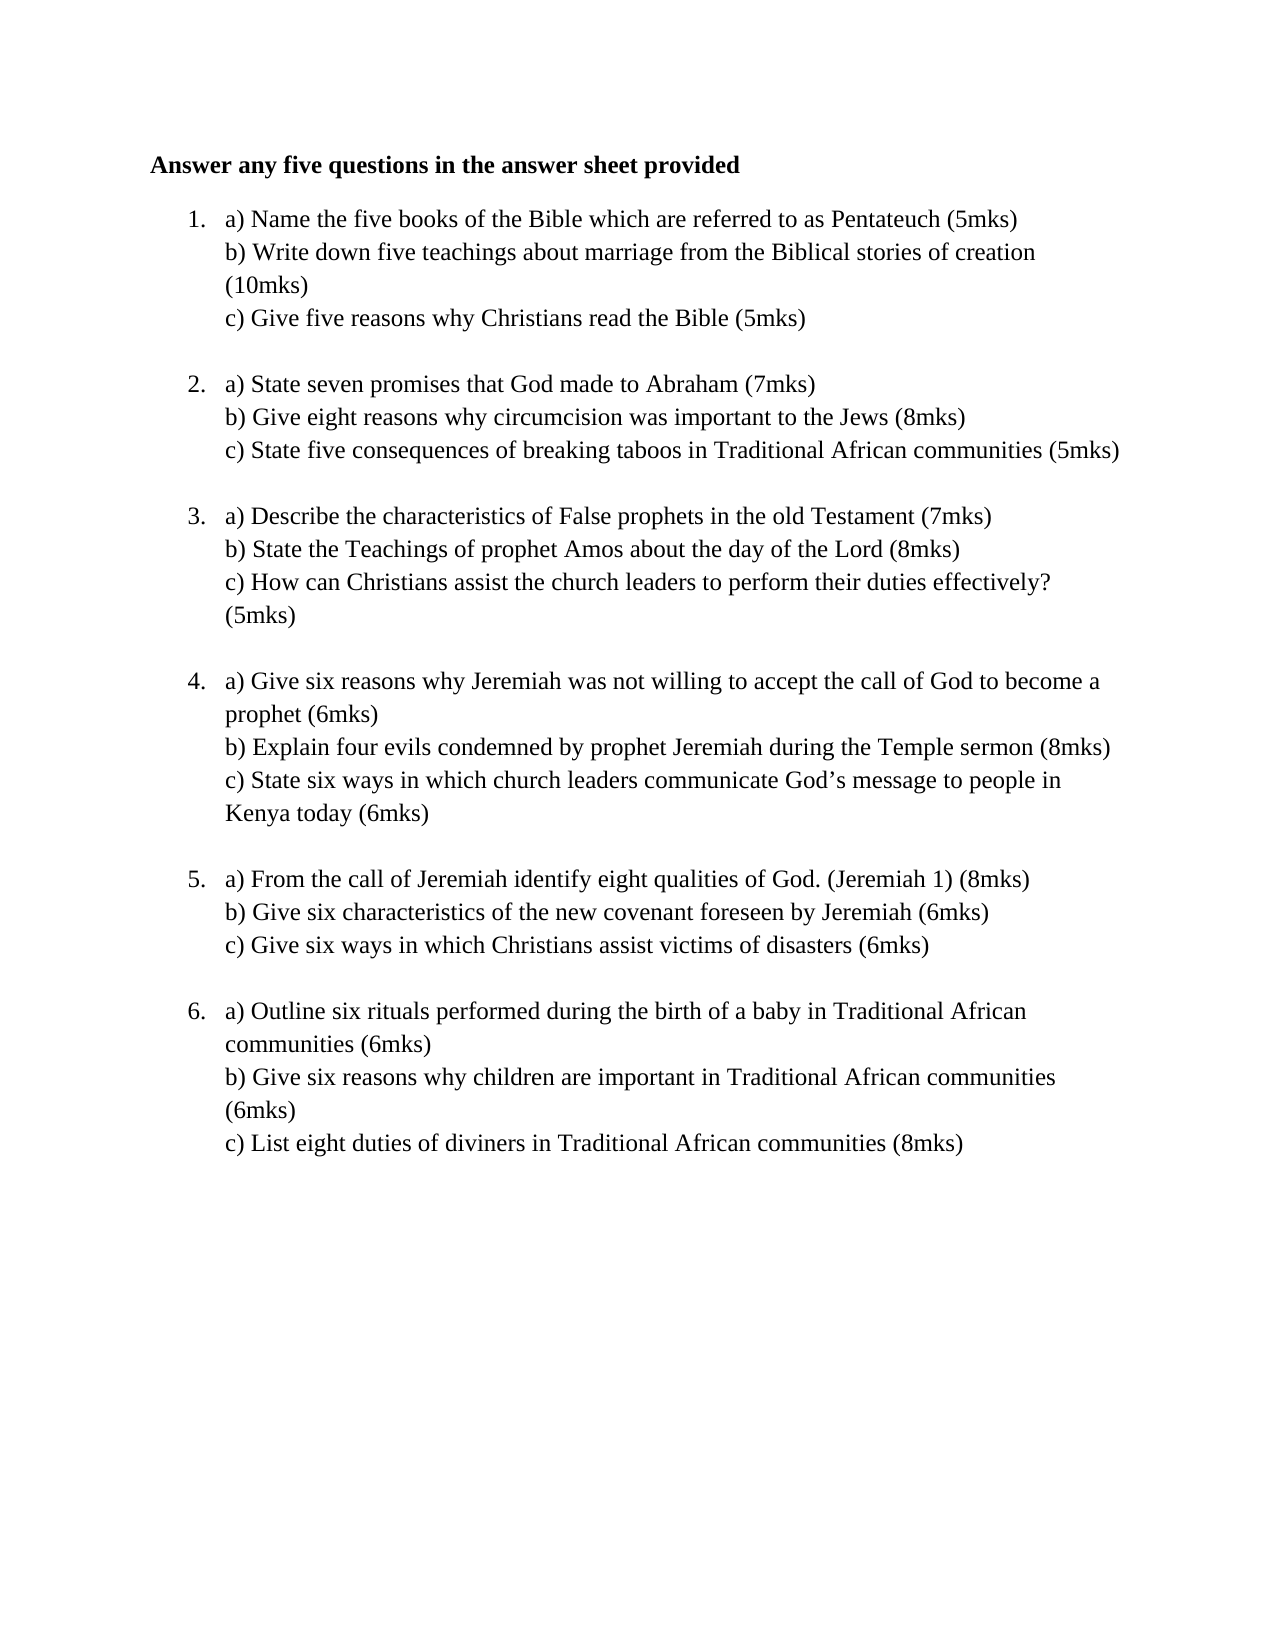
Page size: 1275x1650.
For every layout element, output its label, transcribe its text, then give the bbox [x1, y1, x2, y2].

list b) Give six characteristics of the new covenant foreseen by Jeremiah (6mks) [225, 897, 1125, 926]
list c) State five consequences of breaking taboos in Traditional African communities (5mks) [225, 435, 1125, 464]
list c) State six ways in which church leaders communicate God’s message to people in Kenya today (6mks) [225, 765, 1125, 827]
list b) State the Teachings of prophet Amos about the day of the Lord (8mks) [225, 534, 1125, 563]
list a) From the call of Jeremiah identify eight qualities of God. (Jeremiah 1) (8mks) [187, 864, 1125, 893]
list c) Give five reasons why Christians read the Bible (5mks) [225, 303, 1125, 332]
list a) Outline six rituals performed during the birth of a baby in Traditional African communities (6mks) [187, 996, 1125, 1058]
list c) How can Christians assist the church leaders to perform their duties effectively? (5mks) [225, 567, 1125, 629]
list a) Name the five books of the Bible which are referred to as Pentateuch (5mks) [187, 204, 1125, 233]
list b) Explain four evils condemned by prophet Jeremiah during the Temple sermon (8mks) [225, 732, 1125, 761]
list c) Give six ways in which Christians assist victims of disasters (6mks) [225, 930, 1125, 959]
list a) State seven promises that God made to Abraham (7mks) [187, 369, 1125, 398]
list a) Describe the characteristics of False prophets in the old Testament (7mks) [187, 501, 1125, 530]
list a) Give six reasons why Jeremiah was not willing to accept the call of God to become a prophet (6mks) [187, 666, 1125, 728]
list b) Write down five teachings about marriage from the Biblical stories of creation (10mks) [225, 237, 1125, 299]
list b) Give six reasons why children are important in Traditional African communities (6mks) [225, 1062, 1125, 1124]
text Answer any five questions in the answer sheet provided [150, 150, 1125, 179]
list c) List eight duties of diviners in Traditional African communities (8mks) [225, 1128, 1125, 1157]
list b) Give eight reasons why circumcision was important to the Jews (8mks) [225, 402, 1125, 431]
